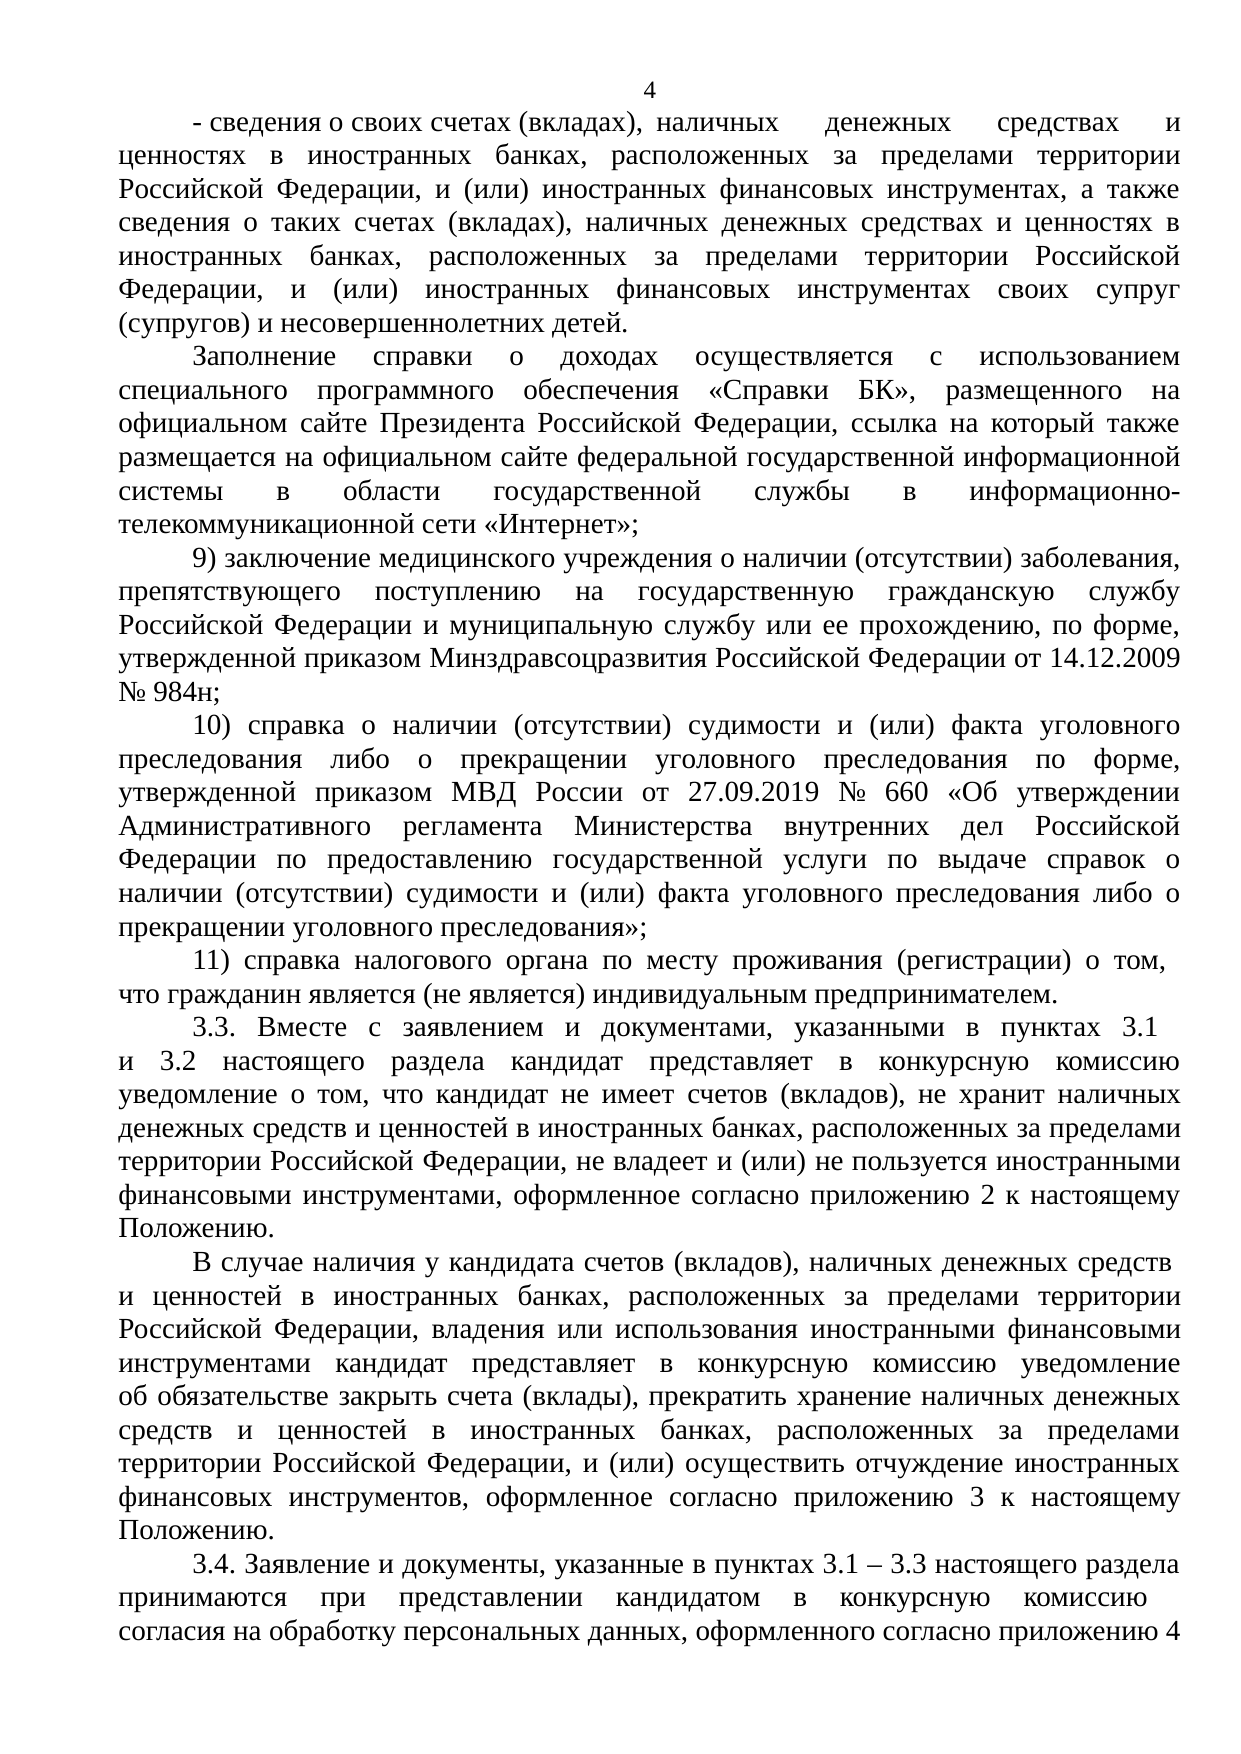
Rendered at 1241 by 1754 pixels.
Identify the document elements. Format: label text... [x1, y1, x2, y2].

text 9) заключение медицинского учреждения о наличии (отсутствии) заболевания, препятствующего поступлению на государственную гражданскую службу Российской Федерации и муниципальную службу или ее прохождению, по форме, утвержденной приказом Минздравсоцразвития Российской Федерации от 14.12.2009 № 984н; [118, 540, 1181, 707]
text 10) справка о наличии (отсутствии) судимости и (или) факта уголовного преследования либо о прекращении уголовного преследования по форме, утвержденной приказом МВД России от 27.09.2019 № 660 «Об утверждении Административного регламента Министерства внутренних дел Российской Федерации по предоставлению государственной услуги по выдаче справок о наличии (отсутствии) судимости и (или) факта уголовного преследования либо о прекращении уголовного преследования»; [118, 707, 1181, 942]
text Заполнение справки о доходах осуществляется с использованием специального программного обеспечения «Справки БК», размещенного на официальном сайте Президента Российской Федерации, ссылка на который также размещается на официальном сайте федеральной государственной информационной системы в области государственной службы в информационно-телекоммуникационной сети «Интернет»; [118, 338, 1181, 540]
text В случае наличия у кандидата счетов (вкладов), наличных денежных средств и ценностей в иностранных банках, расположенных за пределами территории Российской Федерации, владения или использования иностранными финансовыми инструментами кандидат представляет в конкурсную комиссию уведомление об обязательстве закрыть счета (вклады), прекратить хранение наличных денежных средств и ценностей в иностранных банках, расположенных за пределами территории Российской Федерации, и (или) осуществить отчуждение иностранных финансовых инструментов, оформленное согласно приложению 3 к настоящему Положению. [118, 1244, 1181, 1546]
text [118, 1546, 1181, 1647]
text 11) справка налогового органа по месту проживания (регистрации) о том, что гражданин является (не является) индивидуальным предпринимателем. [118, 942, 1181, 1009]
text 3.3. Вместе с заявлением и документами, указанными в пунктах 3.1 и 3.2 настоящего раздела кандидат представляет в конкурсную комиссию уведомление о том, что кандидат не имеет счетов (вкладов), не хранит наличных денежных средств и ценностей в иностранных банках, расположенных за пределами территории Российской Федерации, не владеет и (или) не пользуется иностранными финансовыми инструментами, оформленное согласно приложению 2 к настоящему Положению. [118, 1009, 1181, 1244]
text - сведения о своих счетах (вкладах), наличных денежных средствах и ценностях в иностранных банках, расположенных за пределами территории Российской Федерации, и (или) иностранных финансовых инструментах, а также сведения о таких счетах (вкладах), наличных денежных средствах и ценностях в иностранных банках, расположенных за пределами территории Российской Федерации, и (или) иностранных финансовых инструментах своих супруг (супругов) и несовершеннолетних детей. [118, 104, 1181, 338]
